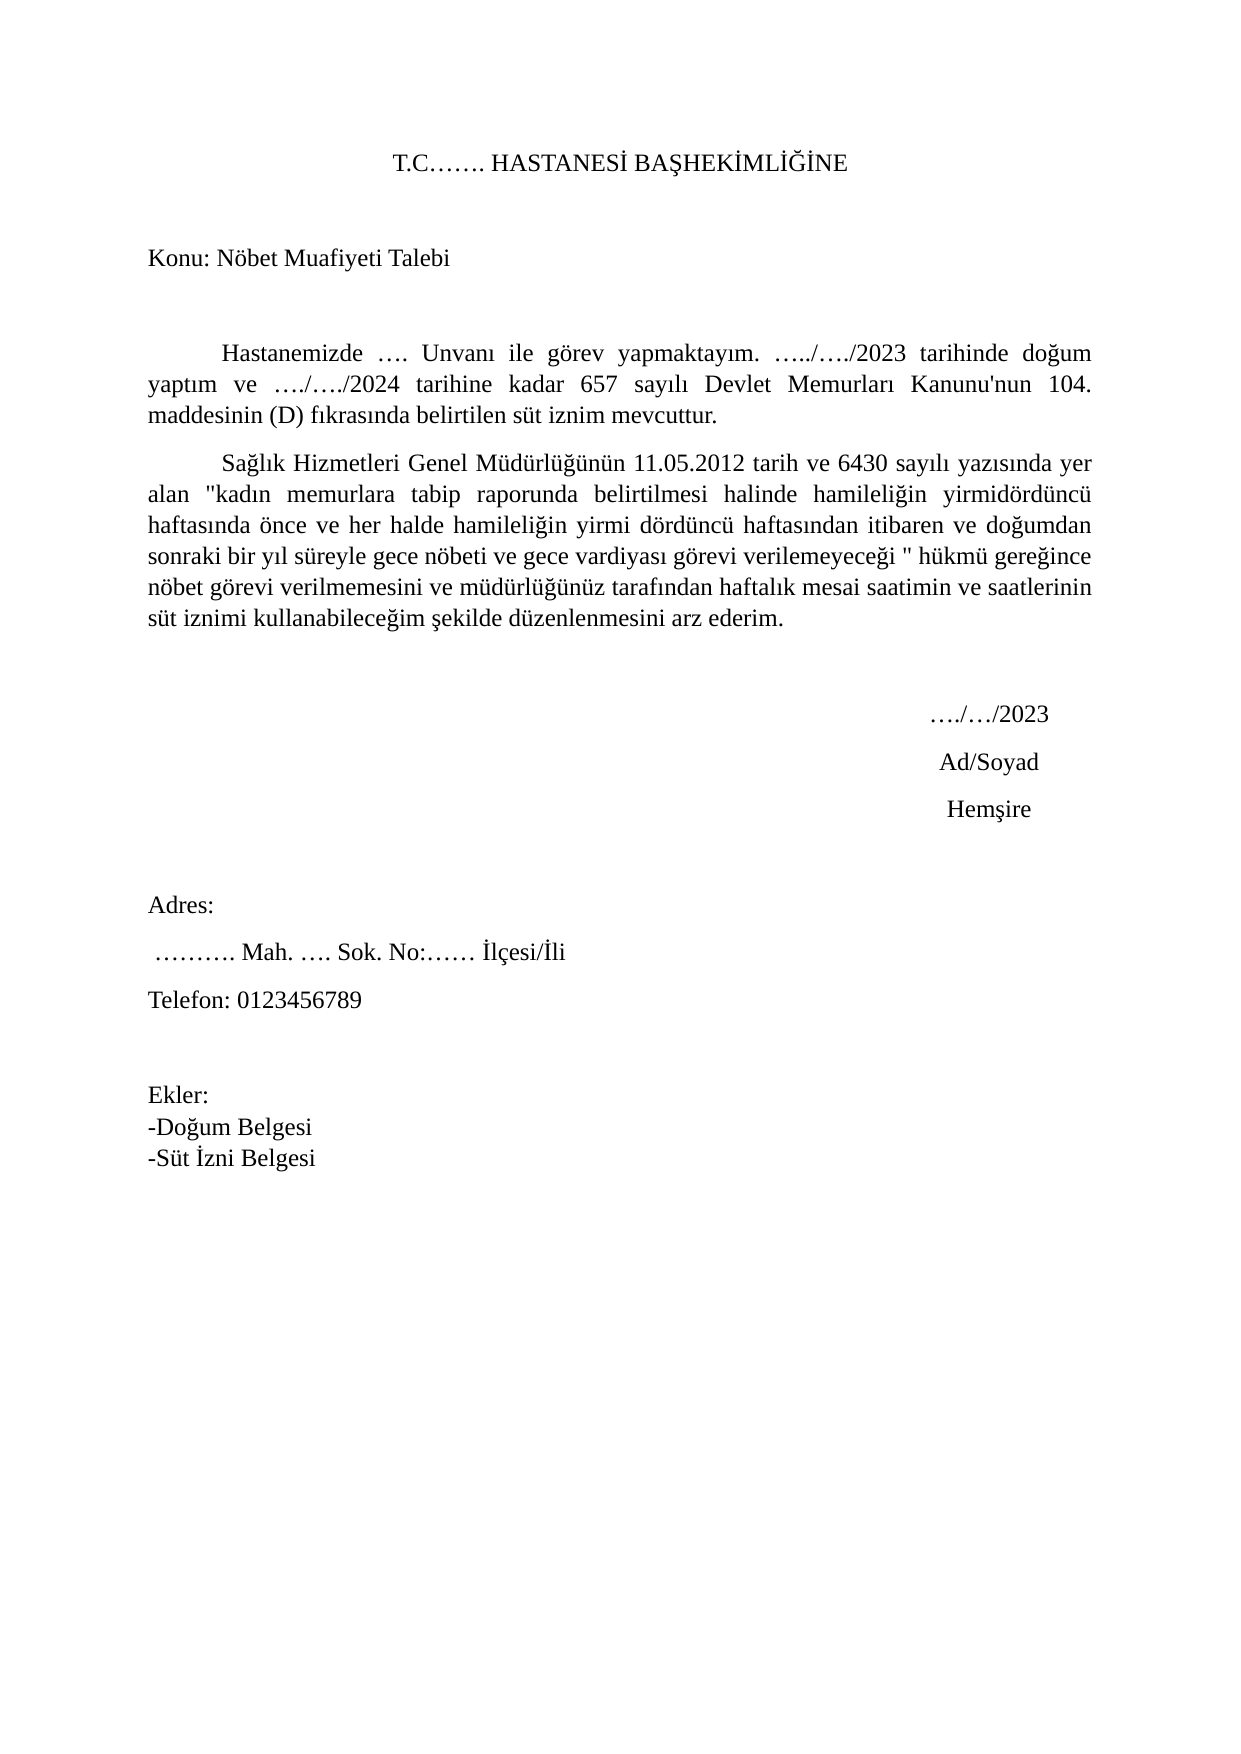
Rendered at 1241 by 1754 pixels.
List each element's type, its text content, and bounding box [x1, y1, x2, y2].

text Konu: Nöbet Muafiyeti Talebi [148, 243, 1093, 272]
text ………. Mah. …. Sok. No:…… İlçesi/İli [148, 937, 1093, 966]
text Hastanemizde …. Unvanı ile görev yapmaktayım. …../…./2023 tarihinde doğum yaptım ve …./…./2024 tarihine kadar 657 sayılı Devlet Memurları Kanunu'nun 104. maddesinin (D) fıkrasında belirtilen süt iznim mevcuttur. [148, 338, 1093, 429]
text Hemşire [811, 794, 1093, 823]
text Adres: [148, 890, 1093, 918]
text Telefon: 0123456789 [148, 985, 1093, 1014]
text Ad/Soyad [811, 747, 1093, 775]
text Ekler: -Doğum Belgesi -Süt İzni Belgesi [148, 1081, 1093, 1171]
text T.C……. HASTANESİ BAŞHEKİMLİĞİNE [148, 148, 1093, 176]
text Sağlık Hizmetleri Genel Müdürlüğünün 11.05.2012 tarih ve 6430 sayılı yazısında yer alan "kadın memurlara tabip raporunda belirtilmesi halinde hamileliğin yirmidördüncü haftasında önce ve her halde hamileliğin yirmi dördüncü haftasından itibaren ve doğumdan sonraki bir yıl süreyle gece nöbeti ve gece vardiyası görevi verilemeyeceği " hükmü gereğince nöbet görevi verilmemesini ve müdürlüğünüz tarafından haftalık mesai saatimin ve saatlerinin süt iznimi kullanabileceğim şekilde düzenlenmesini arz ederim. [148, 448, 1093, 632]
text …./…/2023 [811, 699, 1093, 728]
